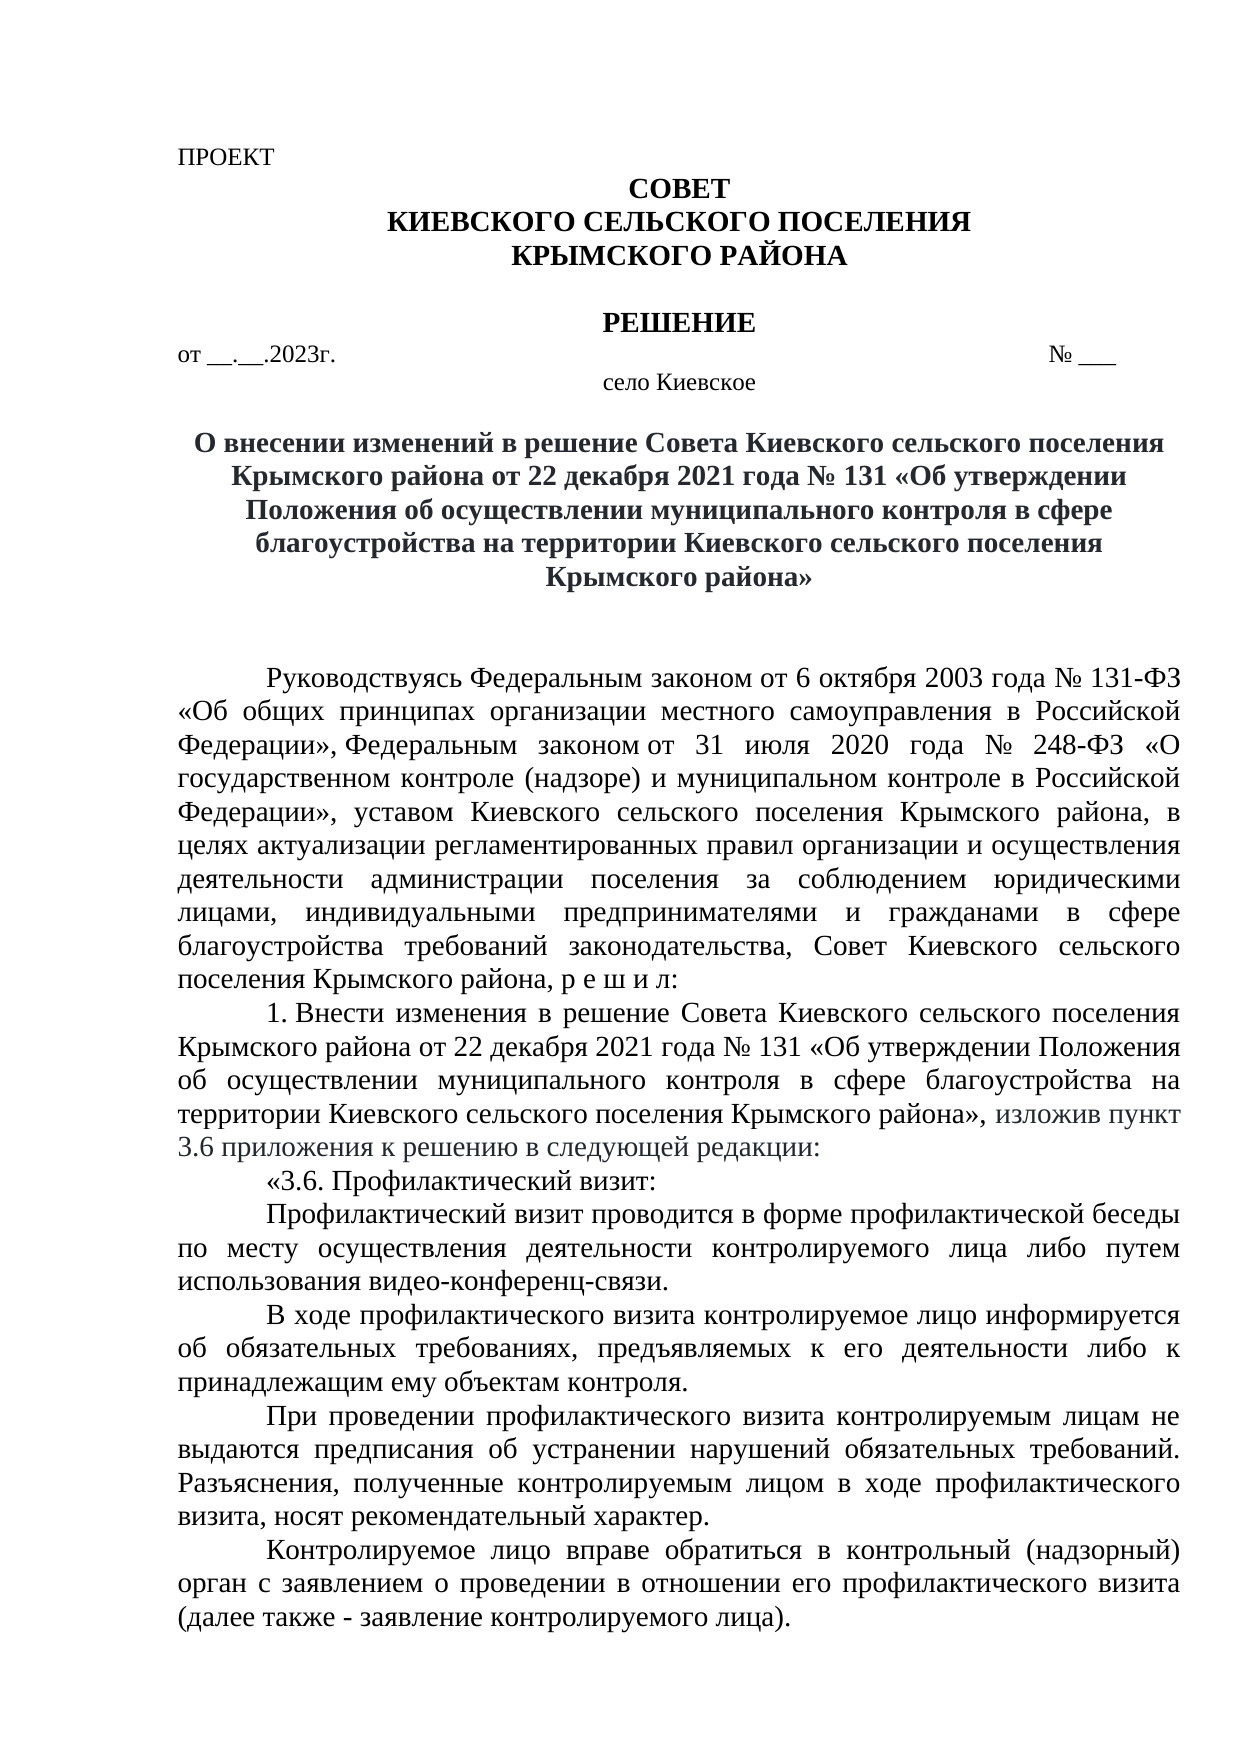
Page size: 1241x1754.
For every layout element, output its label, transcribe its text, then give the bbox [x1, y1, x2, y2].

text село Киевское [177, 367, 1181, 396]
text КИЕВСКОГО СЕЛЬСКОГО ПОСЕЛЕНИЯ [177, 204, 1181, 238]
text Профилактический визит проводится в форме профилактической беседы по месту осуществления деятельности контролируемого лица либо путем использования видео-конференц-связи. [177, 1196, 1181, 1297]
text О внесении изменений в решение Совета Киевского сельского поселения Крымского района от 22 декабря 2021 года № 131 «Об утверждении Положения об осуществлении муниципального контроля в сфере благоустройства на территории Киевского сельского поселения Крымского района» [177, 425, 1181, 593]
text В ходе профилактического визита контролируемое лицо информируется об обязательных требованиях, предъявляемых к его деятельности либо к принадлежащим ему объектам контроля. [177, 1297, 1181, 1398]
text Руководствуясь Федеральным законом от 6 октября 2003 года № 131-ФЗ «Об общих принципах организации местного самоуправления в Российской Федерации», Федеральным законом от 31 июля 2020 года № 248-ФЗ «О государственном контроле (надзоре) и муниципальном контроле в Российской Федерации», уставом Киевского сельского поселения Крымского района, в целях актуализации регламентированных правил организации и осуществления деятельности администрации поселения за соблюдением юридическими лицами, индивидуальными предпринимателями и гражданами в сфере благоустройства требований законодательства, Совет Киевского сельского поселения Крымского района, р е ш и л: [177, 660, 1181, 995]
text от __.__.2023г. № ___ [177, 339, 1181, 367]
text ПРОЕКТ [177, 142, 1181, 171]
text Контролируемое лицо вправе обратиться в контрольный (надзорный) орган с заявлением о проведении в отношении его профилактического визита (далее также - заявление контролируемого лица). [177, 1532, 1181, 1632]
text «3.6. Профилактический визит: [177, 1163, 1181, 1196]
text 1. Внести изменения в решение Совета Киевского сельского поселения Крымского района от 22 декабря 2021 года № 131 «Об утверждении Положения об осуществлении муниципального контроля в сфере благоустройства на территории Киевского сельского поселения Крымского района», изложив пункт 3.6 приложения к решению в следующей редакции: [177, 995, 1181, 1163]
text КРЫМСКОГО РАЙОНА [177, 238, 1181, 272]
text СОВЕТ [177, 171, 1181, 204]
text РЕШЕНИЕ [177, 305, 1181, 339]
text При проведении профилактического визита контролируемым лицам не выдаются предписания об устранении нарушений обязательных требований. Разъяснения, полученные контролируемым лицом в ходе профилактического визита, носят рекомендательный характер. [177, 1398, 1181, 1532]
